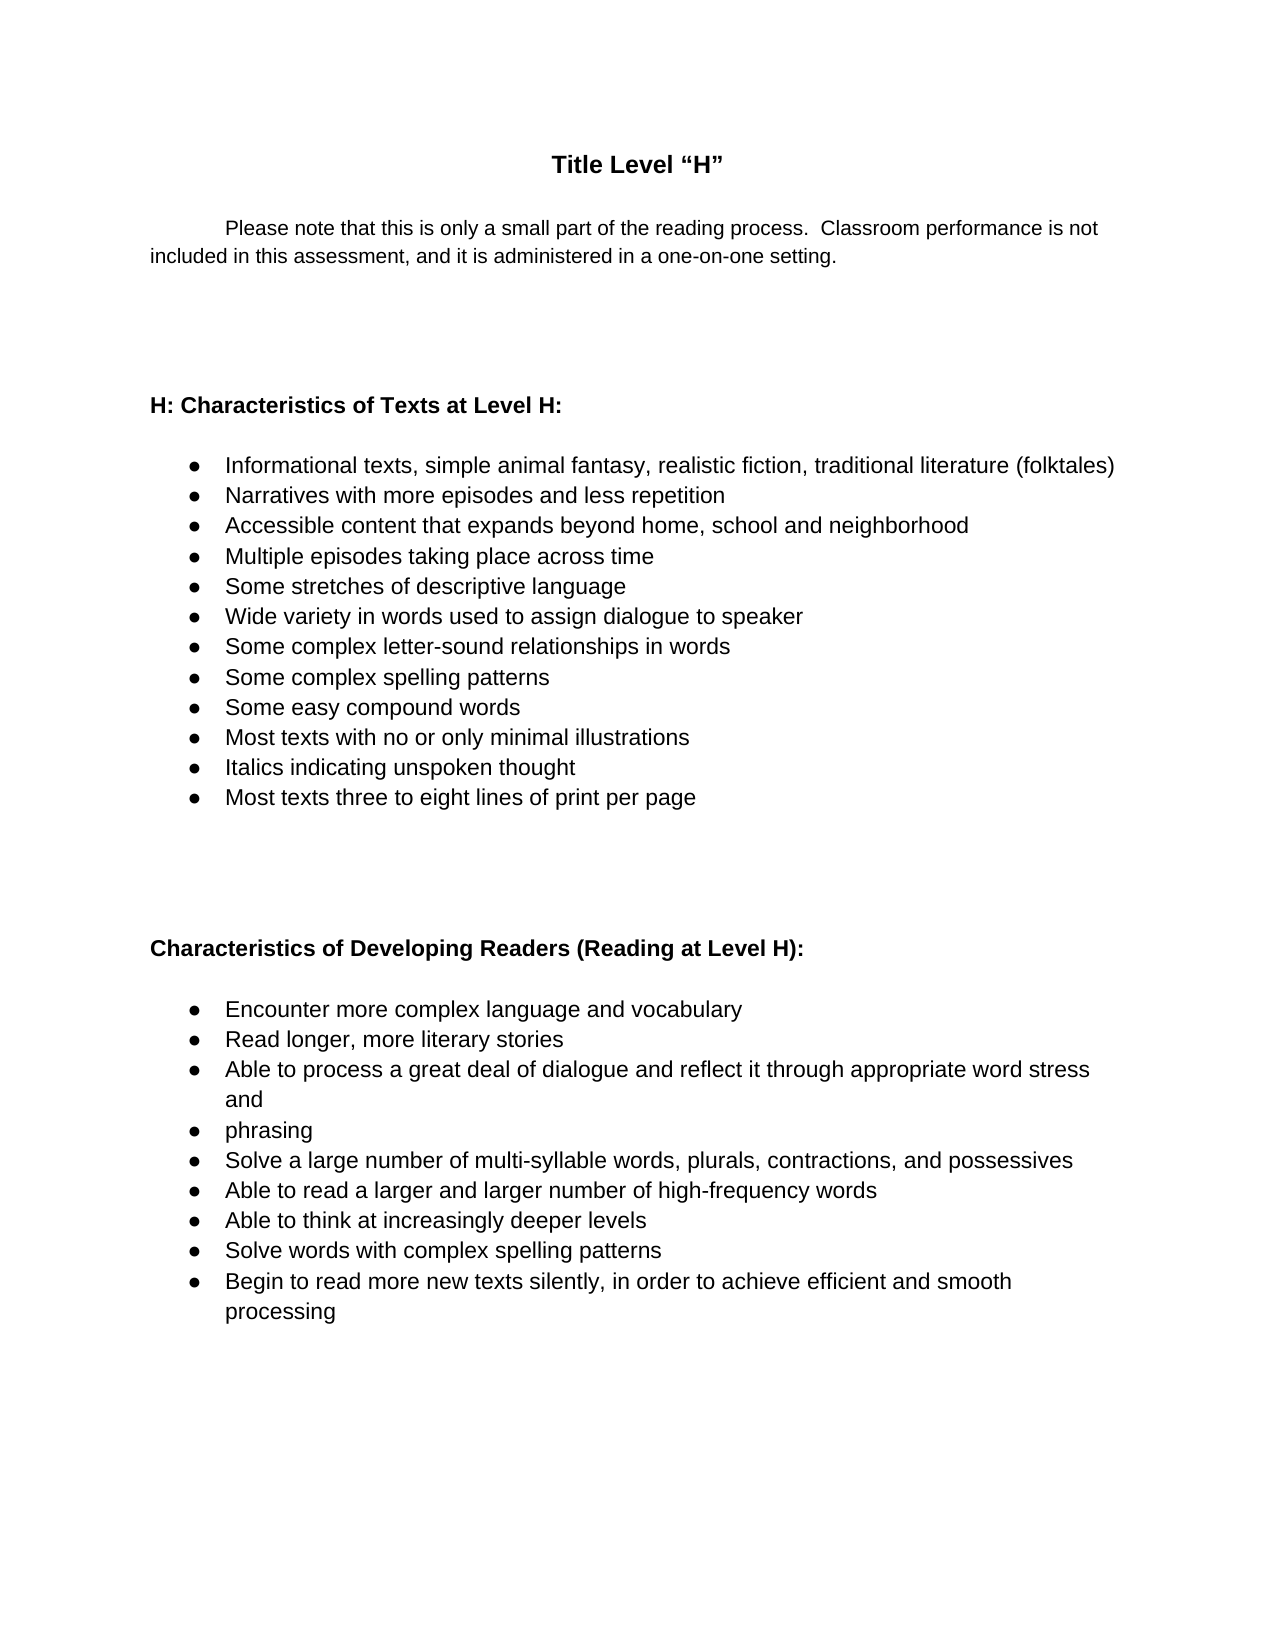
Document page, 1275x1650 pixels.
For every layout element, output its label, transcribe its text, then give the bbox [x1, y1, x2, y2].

list phrasing [187, 1117, 1125, 1143]
list Accessible content that expands beyond home, school and neighborhood [187, 512, 1125, 539]
text Characteristics of Developing Readers (Reading at Level H): [150, 935, 1125, 962]
list Narratives with more episodes and less repetition [187, 482, 1125, 508]
list Able to think at increasingly deeper levels [187, 1207, 1125, 1233]
text H: Characteristics of Texts at Level H: [150, 392, 1125, 418]
list Some easy compound words [187, 694, 1125, 720]
list Wide variety in words used to assign dialogue to speaker [187, 603, 1125, 629]
list Some stretches of descriptive language [187, 573, 1125, 599]
list Solve words with complex spelling patterns [187, 1237, 1125, 1264]
list Begin to read more new texts silently, in order to achieve efficient and smooth processing [187, 1268, 1125, 1324]
list Encounter more complex language and vocabulary [187, 996, 1125, 1022]
list Solve a large number of multi-syllable words, plurals, contractions, and possessives [187, 1147, 1125, 1173]
text Title Level “H” [150, 150, 1125, 179]
list Most texts with no or only minimal illustrations [187, 724, 1125, 750]
list Some complex spelling patterns [187, 663, 1125, 690]
list Informational texts, simple animal fantasy, realistic fiction, traditional literature (folktales) [187, 452, 1125, 478]
list Read longer, more literary stories [187, 1026, 1125, 1052]
list Multiple episodes taking place across time [187, 543, 1125, 569]
list Most texts three to eight lines of print per page [187, 784, 1125, 811]
list Italics indicating unspoken thought [187, 754, 1125, 780]
list Able to read a larger and larger number of high‐frequency words [187, 1177, 1125, 1203]
text Please note that this is only a small part of the reading process. Classroom performance is not included in this assessment, and it is administered in a one-on-one setting. [150, 216, 1125, 267]
list Some complex letter‐sound relationships in words [187, 633, 1125, 659]
list Able to process a great deal of dialogue and reflect it through appropriate word stress and [187, 1056, 1125, 1113]
